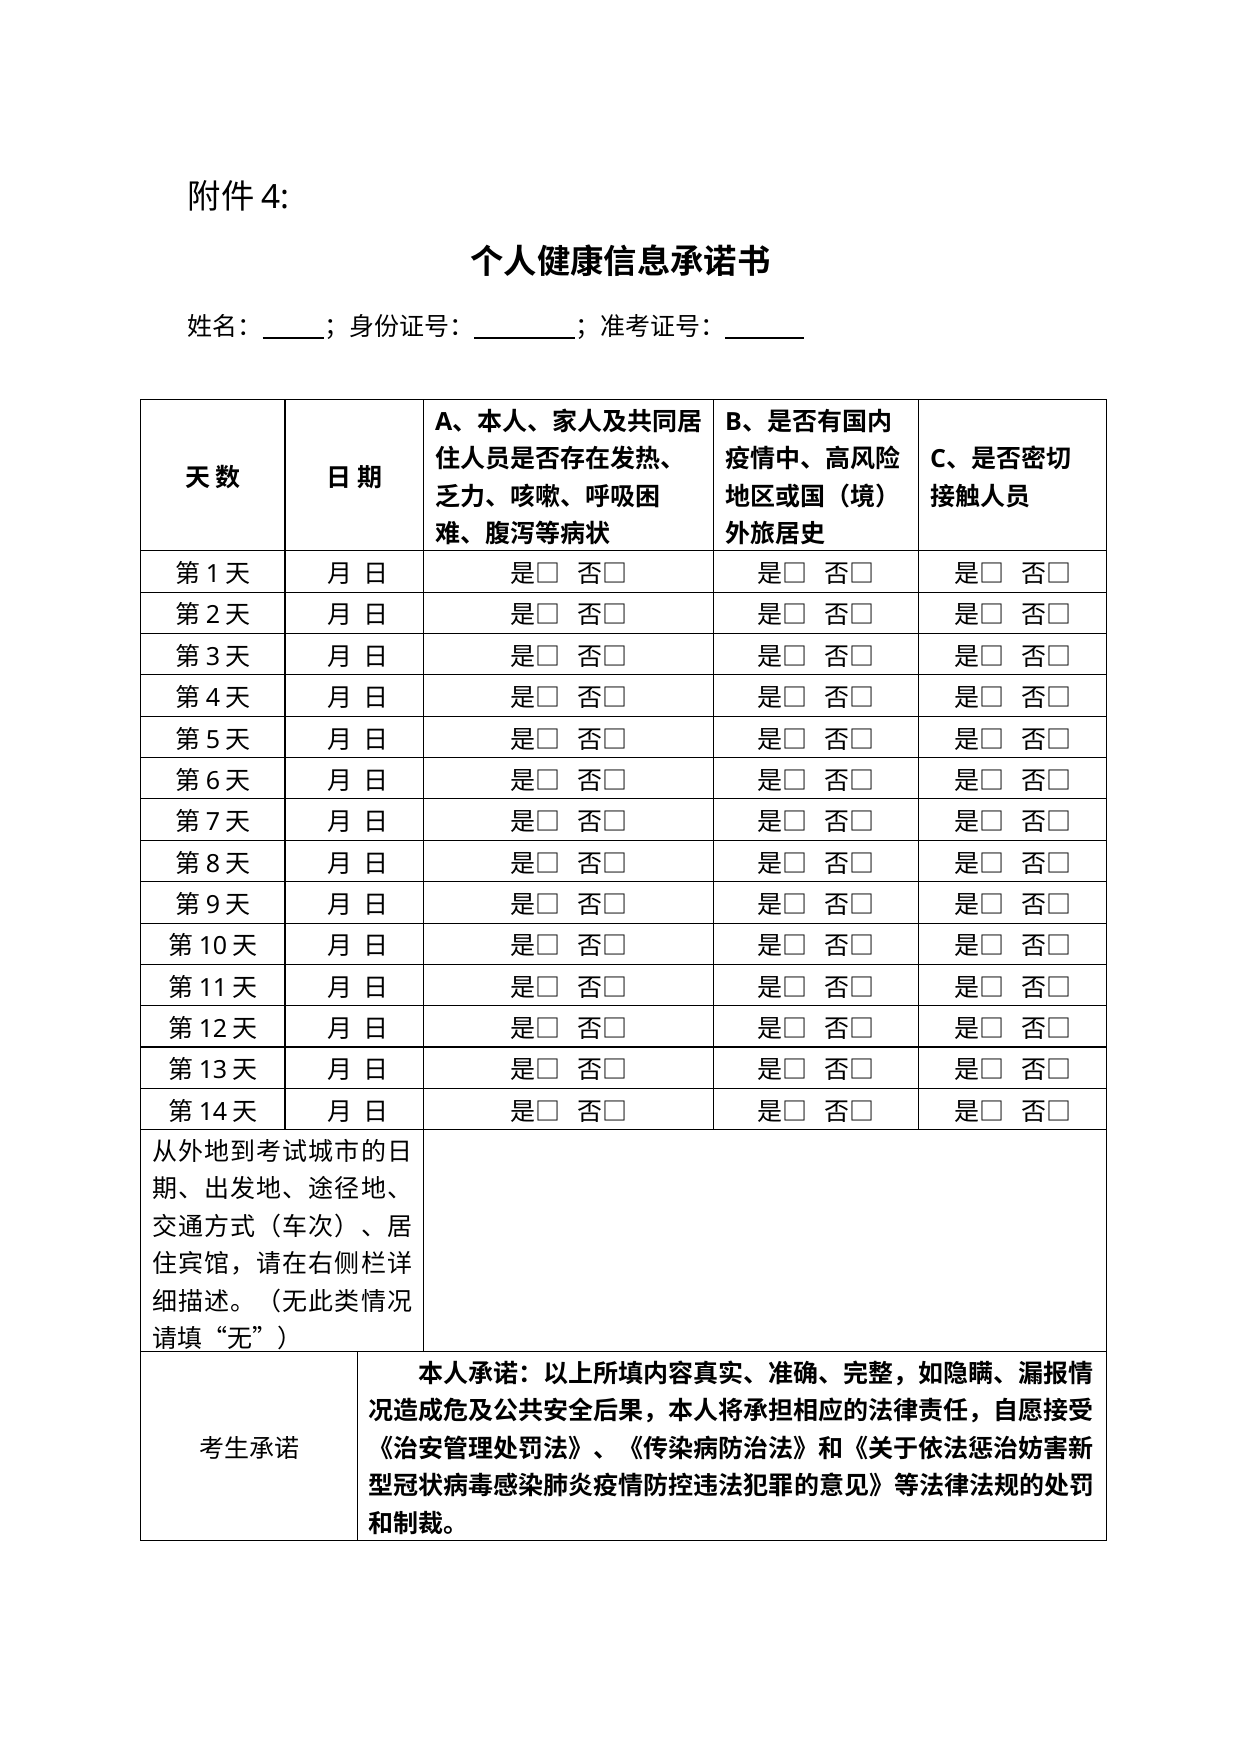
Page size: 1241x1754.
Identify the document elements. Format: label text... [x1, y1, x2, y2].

table_cell 第6天 [141, 758, 284, 798]
table_cell 第8天 [141, 841, 284, 881]
table_cell 月 日 [286, 551, 423, 592]
table_cell 第13天 [141, 1048, 284, 1088]
table_header B、是否有国内疫情中、高风险地区或国（境）外旅居史 [714, 400, 918, 550]
table_cell 是□ 否□ [919, 551, 1106, 592]
table_cell 本人承诺：以上所填内容真实、准确、完整，如隐瞒、漏报情况造成危及公共安全后果，本人将承担相应的法律责任，自愿接受《治安管理处罚法》、《传染病防治法》和《关于依法惩治妨害新型冠状病毒感染肺炎疫情防控违法犯罪的意见》等法律法规的处罚和制裁。 [358, 1352, 1106, 1540]
table_cell 是□ 否□ [919, 841, 1106, 881]
table_cell 是□ 否□ [714, 675, 918, 716]
table_cell 是□ 否□ [714, 758, 918, 798]
table_cell 是□ 否□ [424, 1048, 713, 1088]
table_cell 第10天 [141, 924, 284, 964]
table_cell 是□ 否□ [919, 634, 1106, 674]
table_cell 是□ 否□ [714, 924, 918, 964]
table_cell 第5天 [141, 717, 284, 757]
table_cell 是□ 否□ [424, 593, 713, 633]
table_cell 是□ 否□ [424, 965, 713, 1005]
table_cell 月 日 [286, 1089, 423, 1129]
table_cell 是□ 否□ [714, 1089, 918, 1129]
table_cell 是□ 否□ [714, 551, 918, 592]
table_cell 是□ 否□ [714, 593, 918, 633]
table_cell 是□ 否□ [424, 551, 713, 592]
table_cell 是□ 否□ [919, 882, 1106, 922]
table_cell [424, 1130, 1106, 1351]
table_header C、是否密切接触人员 [919, 400, 1106, 550]
table_header 天 数 [141, 400, 284, 550]
table_cell 第2天 [141, 593, 284, 633]
table_cell 是□ 否□ [714, 717, 918, 757]
table_cell 月 日 [286, 799, 423, 840]
table_header 日 期 [286, 400, 423, 550]
table_cell 是□ 否□ [714, 841, 918, 881]
table_cell 是□ 否□ [424, 758, 713, 798]
table_cell 月 日 [286, 965, 423, 1005]
table_cell 第4天 [141, 675, 284, 716]
table_cell 月 日 [286, 717, 423, 757]
table_cell 是□ 否□ [919, 675, 1106, 716]
table_cell 是□ 否□ [424, 799, 713, 840]
table_cell 是□ 否□ [424, 924, 713, 964]
table_cell 月 日 [286, 1048, 423, 1088]
table_cell 第1天 [141, 551, 284, 592]
table_cell 是□ 否□ [424, 634, 713, 674]
table_cell 月 日 [286, 1006, 423, 1046]
table_cell 是□ 否□ [714, 1006, 918, 1046]
table_header A、本人、家人及共同居住人员是否存在发热、乏力、咳嗽、呼吸困难、腹泻等病状 [424, 400, 713, 550]
table_cell 是□ 否□ [714, 634, 918, 674]
table_cell 是□ 否□ [919, 924, 1106, 964]
table_cell 是□ 否□ [714, 882, 918, 922]
table_cell 月 日 [286, 924, 423, 964]
text 附件4: [187, 162, 1053, 227]
table_cell 是□ 否□ [919, 1006, 1106, 1046]
table_cell 考生承诺 [141, 1352, 357, 1540]
table_cell 第9天 [141, 882, 284, 922]
text 姓名： ；身份证号： ；准考证号： [187, 292, 1053, 357]
table_cell 月 日 [286, 758, 423, 798]
table_cell 第12天 [141, 1006, 284, 1046]
table_cell 是□ 否□ [919, 758, 1106, 798]
table_cell 第11天 [141, 965, 284, 1005]
table_cell 月 日 [286, 882, 423, 922]
table_cell 是□ 否□ [919, 799, 1106, 840]
table_cell 是□ 否□ [714, 1048, 918, 1088]
table_cell 第3天 [141, 634, 284, 674]
table_cell 月 日 [286, 841, 423, 881]
table_cell 是□ 否□ [424, 1006, 713, 1046]
table_cell 是□ 否□ [919, 1048, 1106, 1088]
table_cell 第14天 [141, 1089, 284, 1129]
table_cell 是□ 否□ [919, 1089, 1106, 1129]
table_cell 是□ 否□ [424, 1089, 713, 1129]
table_cell 从外地到考试城市的日期、出发地、途径地、交通方式（车次）、居住宾馆，请在右侧栏详细描述。（无此类情况请填“无”） [141, 1130, 423, 1351]
table_cell 是□ 否□ [919, 593, 1106, 633]
table_cell 月 日 [286, 675, 423, 716]
table_cell 是□ 否□ [714, 965, 918, 1005]
table_cell 是□ 否□ [714, 799, 918, 840]
table_cell 第7天 [141, 799, 284, 840]
table_cell 是□ 否□ [424, 717, 713, 757]
text 个人健康信息承诺书 [187, 227, 1053, 292]
table_cell 月 日 [286, 634, 423, 674]
table_cell 是□ 否□ [424, 841, 713, 881]
table_cell 是□ 否□ [424, 675, 713, 716]
table_cell 是□ 否□ [424, 882, 713, 922]
table_cell 是□ 否□ [919, 965, 1106, 1005]
table_cell 是□ 否□ [919, 717, 1106, 757]
table_cell 月 日 [286, 593, 423, 633]
